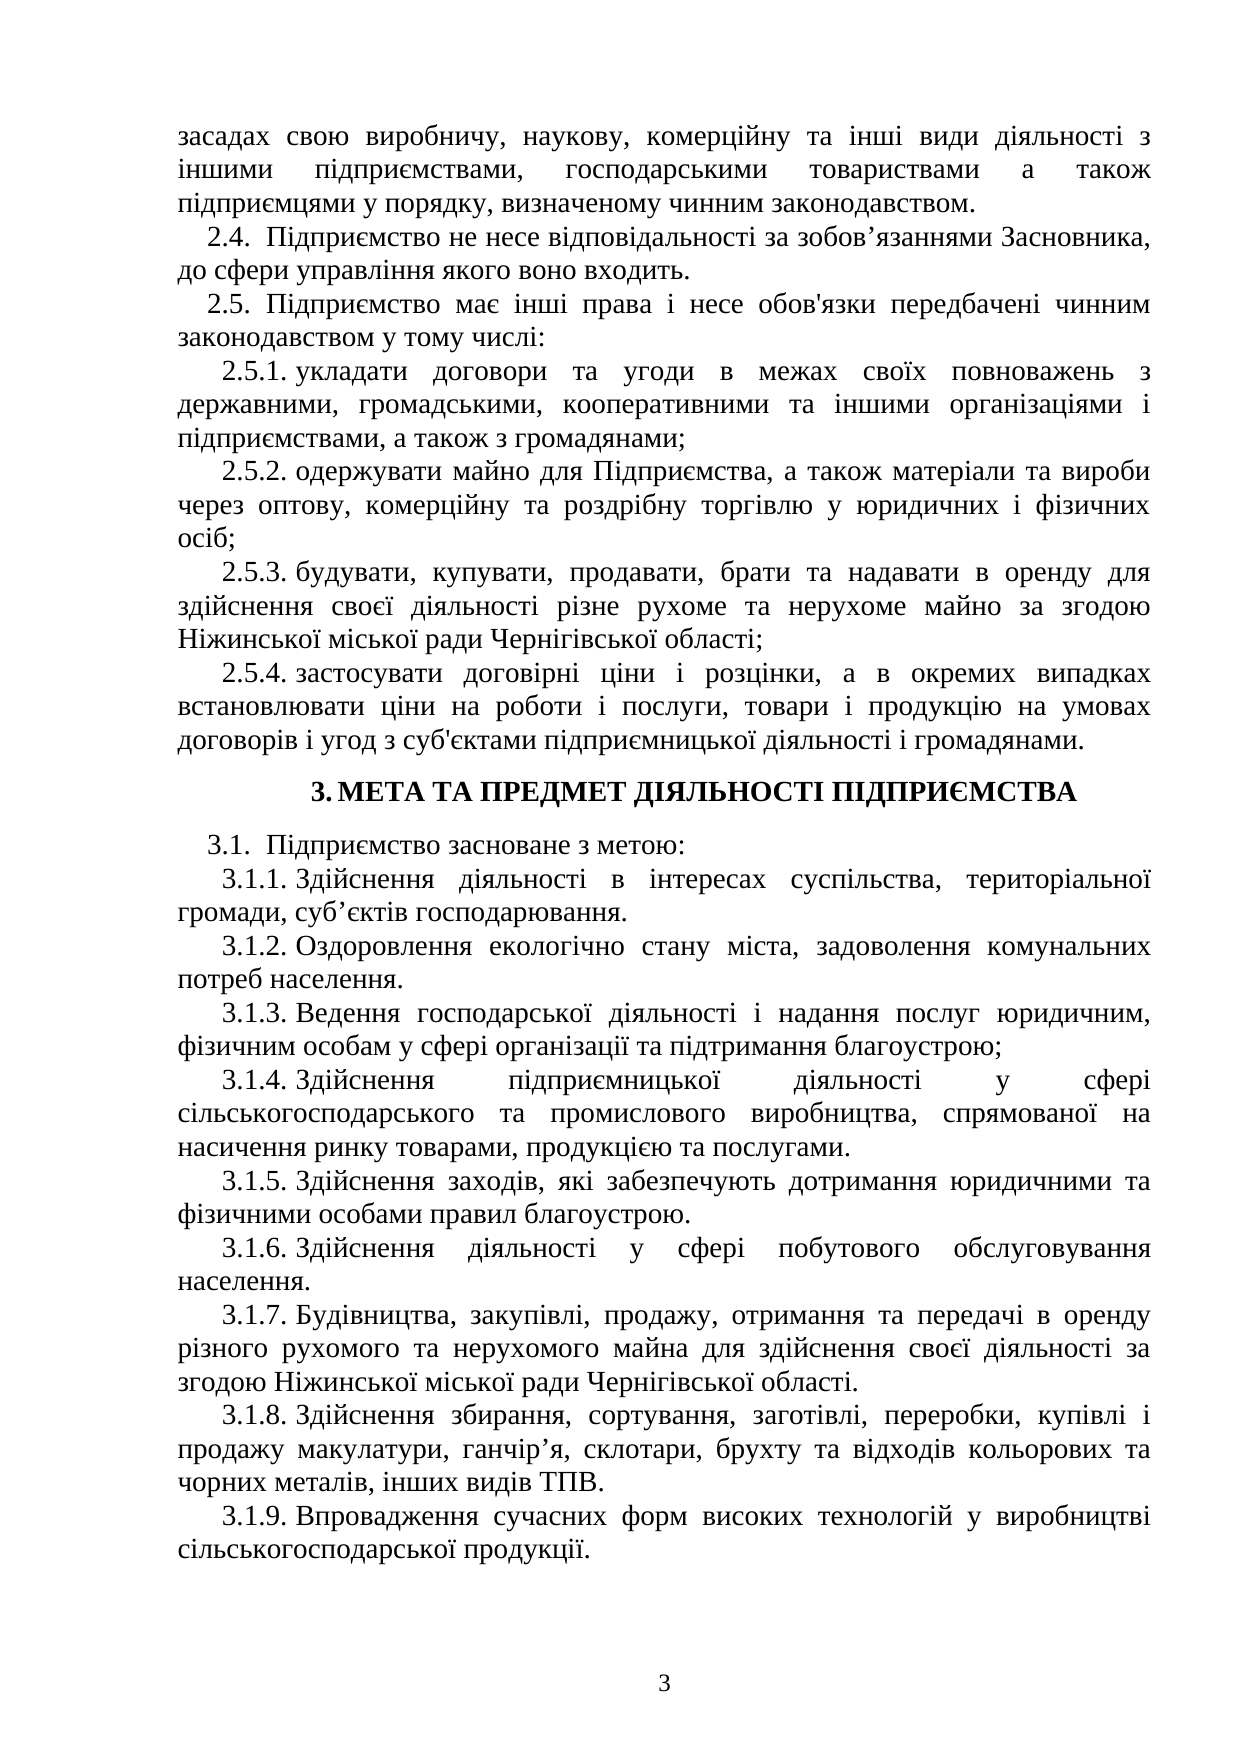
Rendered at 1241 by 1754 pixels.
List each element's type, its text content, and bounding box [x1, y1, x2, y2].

list Підприємство має інші права і несе обов'язки передбачені чинним законодавством у тому числі: [177, 286, 1152, 353]
list Здійснення збирання, сортування, заготівлі, переробки, купівлі і продажу макулатури, ганчір’я, склотари, брухту та відходів кольорових та чорних металів, інших видів ТПВ. [177, 1397, 1152, 1498]
list застосувати договірні ціни i розцінки, а в окремих випадках встановлювати ціни на роботи і послуги, товари і продукцію на умовах договорів і угод з суб'єктами підприємницької діяльності і громадянами. [177, 655, 1152, 755]
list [177, 118, 1152, 219]
list МЕТА ТА ПРЕДМЕТ ДІЯЛЬНОСТІ ПІДПРИЄМСТВА [236, 774, 1152, 808]
list Підприємство засноване з метою: [177, 827, 1152, 861]
list Здійснення діяльності у сфері побутового обслуговування населення. [177, 1230, 1152, 1297]
list Ведення господарської діяльності і надання послуг юридичним, фізичним особам у сфері організації та підтримання благоустрою; [177, 995, 1152, 1062]
list Впровадження сучасних форм високих технологій у виробництві сільськогосподарської продукції. [177, 1498, 1152, 1565]
list Здійснення підприємницької діяльності у сфері сільськогосподарського та промислового виробництва, спрямованої на насичення ринку товарами, продукцією та послугами. [177, 1062, 1152, 1163]
list Будівництва, закупівлі, продажу, отримання та передачі в оренду різного рухомого та нерухомого майна для здійснення своєї діяльності за згодою Ніжинської міської ради Чернігівської області. [177, 1297, 1152, 1397]
list Здійснення заходів, які забезпечують дотримання юридичними та фізичними особами правил благоустрою. [177, 1163, 1152, 1230]
list будувати, купувати, продавати, брати та надавати в оренду для здійснення своєї діяльності різне рухоме та нерухоме майно за згодою Ніжинської міської ради Чернігівської області; [177, 554, 1152, 655]
list Підприємство не несе відповідальності за зобов’язаннями Засновника, до сфери управління якого воно входить. [177, 219, 1152, 286]
list одержувати майно для Підприємства, а також матеріали та вироби через оптову, комерційну та роздрібну торгівлю у юридичних i фізичних осіб; [177, 453, 1152, 554]
list укладати договори та угоди в межах своїх повноважень з державними, громадськими, кооперативними та іншими організаціями і підприємствами, а також з громадянами; [177, 353, 1152, 453]
list Оздоровлення екологічно стану міста, задоволення комунальних потреб населення. [177, 928, 1152, 995]
list Здійснення діяльності в інтересах суспільства, територіальної громади, суб’єктів господарювання. [177, 861, 1152, 928]
